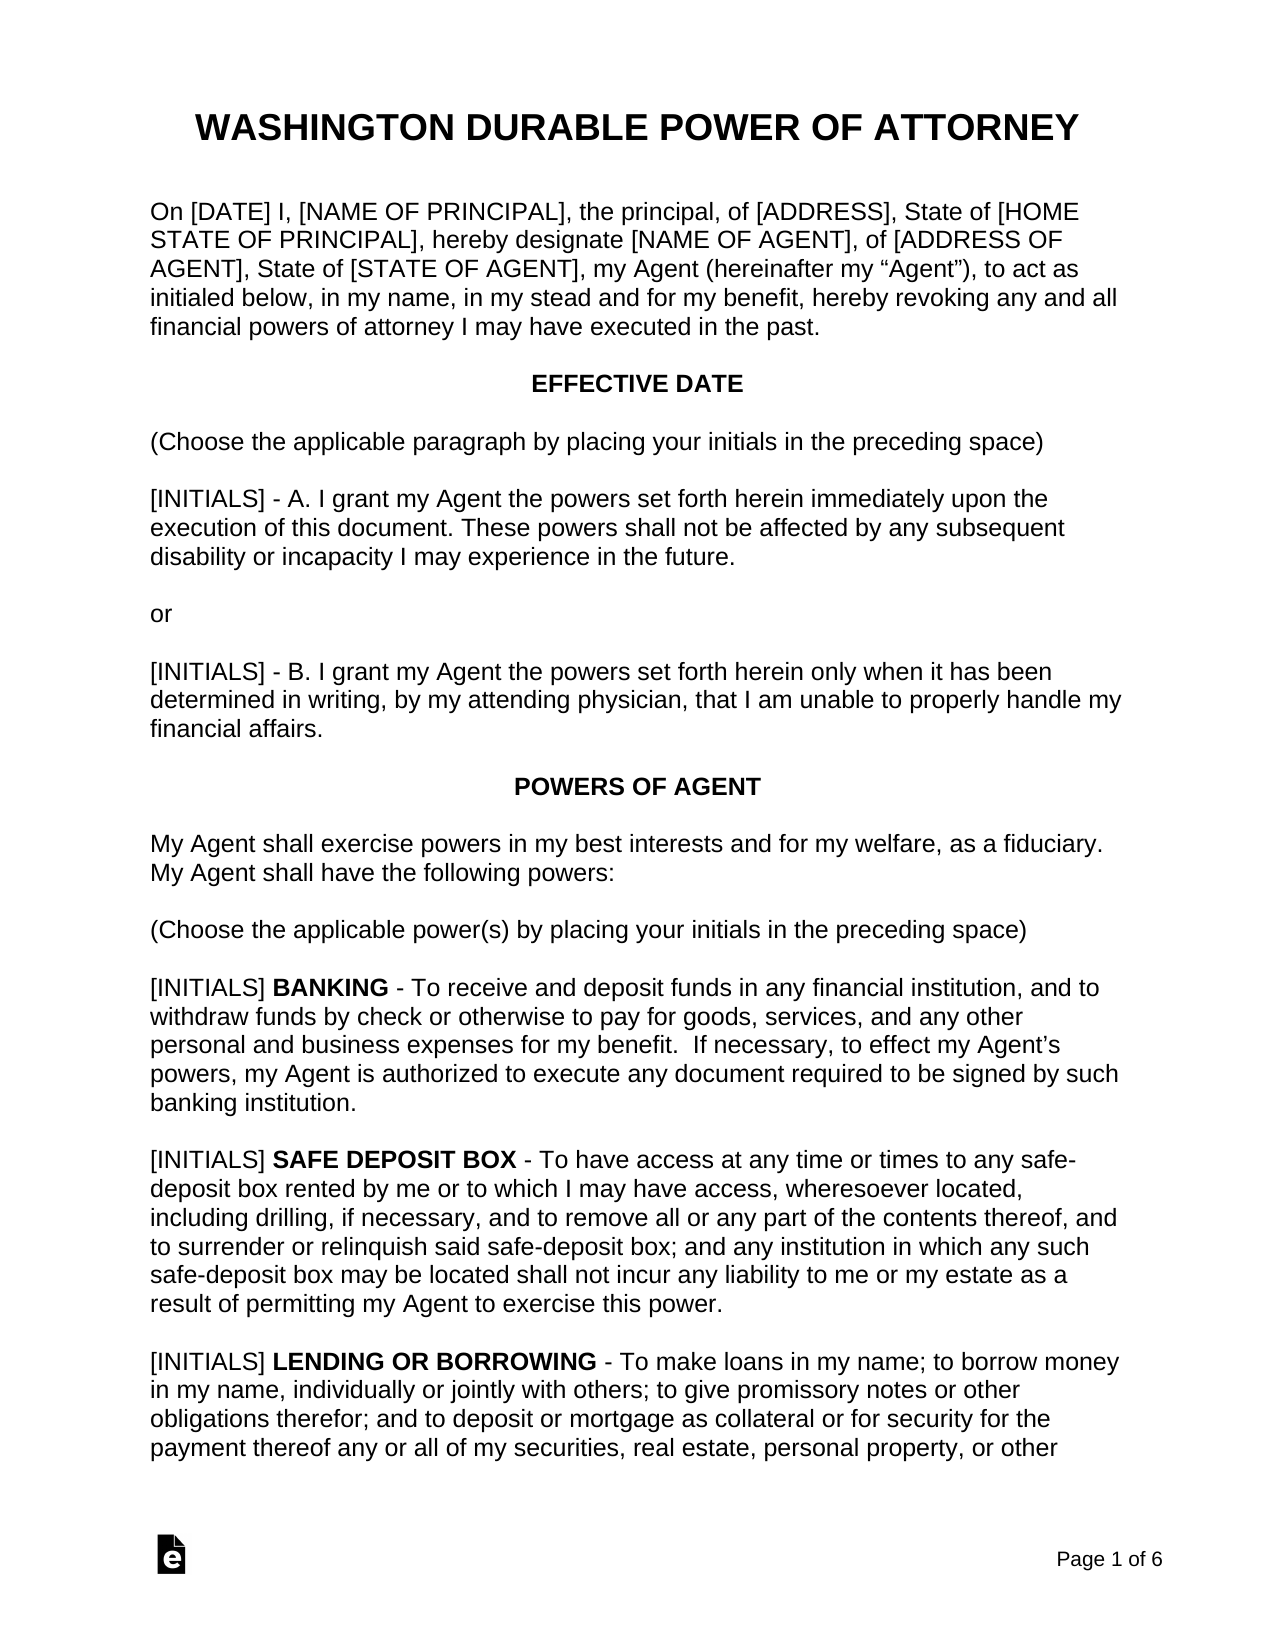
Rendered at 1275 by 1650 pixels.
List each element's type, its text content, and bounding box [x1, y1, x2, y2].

text [INITIALS] - B. I grant my Agent the powers set forth herein only when it has been determined in writing, by my attending physician, that I am unable to properly handle my financial affairs. [150, 657, 1125, 743]
text (Choose the applicable paragraph by placing your initials in the preceding space) [150, 427, 1125, 455]
picture [150, 1533, 192, 1575]
text (Choose the applicable power(s) by placing your initials in the preceding space) [150, 915, 1125, 944]
text [INITIALS] SAFE DEPOSIT BOX - To have access at any time or times to any safe-deposit box rented by me or to which I may have access, wheresoever located, including drilling, if necessary, and to remove all or any part of the contents thereof, and to surrender or relinquish said safe-deposit box; and any institution in which any such safe-deposit box may be located shall not incur any liability to me or my estate as a result of permitting my Agent to exercise this power. [150, 1145, 1125, 1318]
text POWERS OF AGENT [150, 772, 1125, 800]
text [INITIALS] - A. I grant my Agent the powers set forth herein immediately upon the execution of this document. These powers shall not be affected by any subsequent disability or incapacity I may experience in the future. [150, 484, 1125, 570]
text EFFECTIVE DATE [150, 369, 1125, 398]
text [150, 1347, 1125, 1462]
text [INITIALS] BANKING - To receive and deposit funds in any financial institution, and to withdraw funds by check or otherwise to pay for goods, services, and any other personal and business expenses for my benefit. If necessary, to effect my Agent’s powers, my Agent is authorized to execute any document required to be signed by such banking institution. [150, 973, 1125, 1117]
text On [DATE] I, [NAME OF PRINCIPAL], the principal, of [ADDRESS], State of [HOME STATE OF PRINCIPAL], hereby designate [NAME OF AGENT], of [ADDRESS OF AGENT], State of [STATE OF AGENT], my Agent (hereinafter my “Agent”), to act as initialed below, in my name, in my stead and for my benefit, hereby revoking any and all financial powers of attorney I may have executed in the past. [150, 197, 1125, 340]
text My Agent shall exercise powers in my best interests and for my welfare, as a fiduciary. My Agent shall have the following powers: [150, 829, 1125, 887]
text WASHINGTON DURABLE POWER OF ATTORNEY [150, 106, 1125, 149]
text or [150, 599, 1125, 628]
